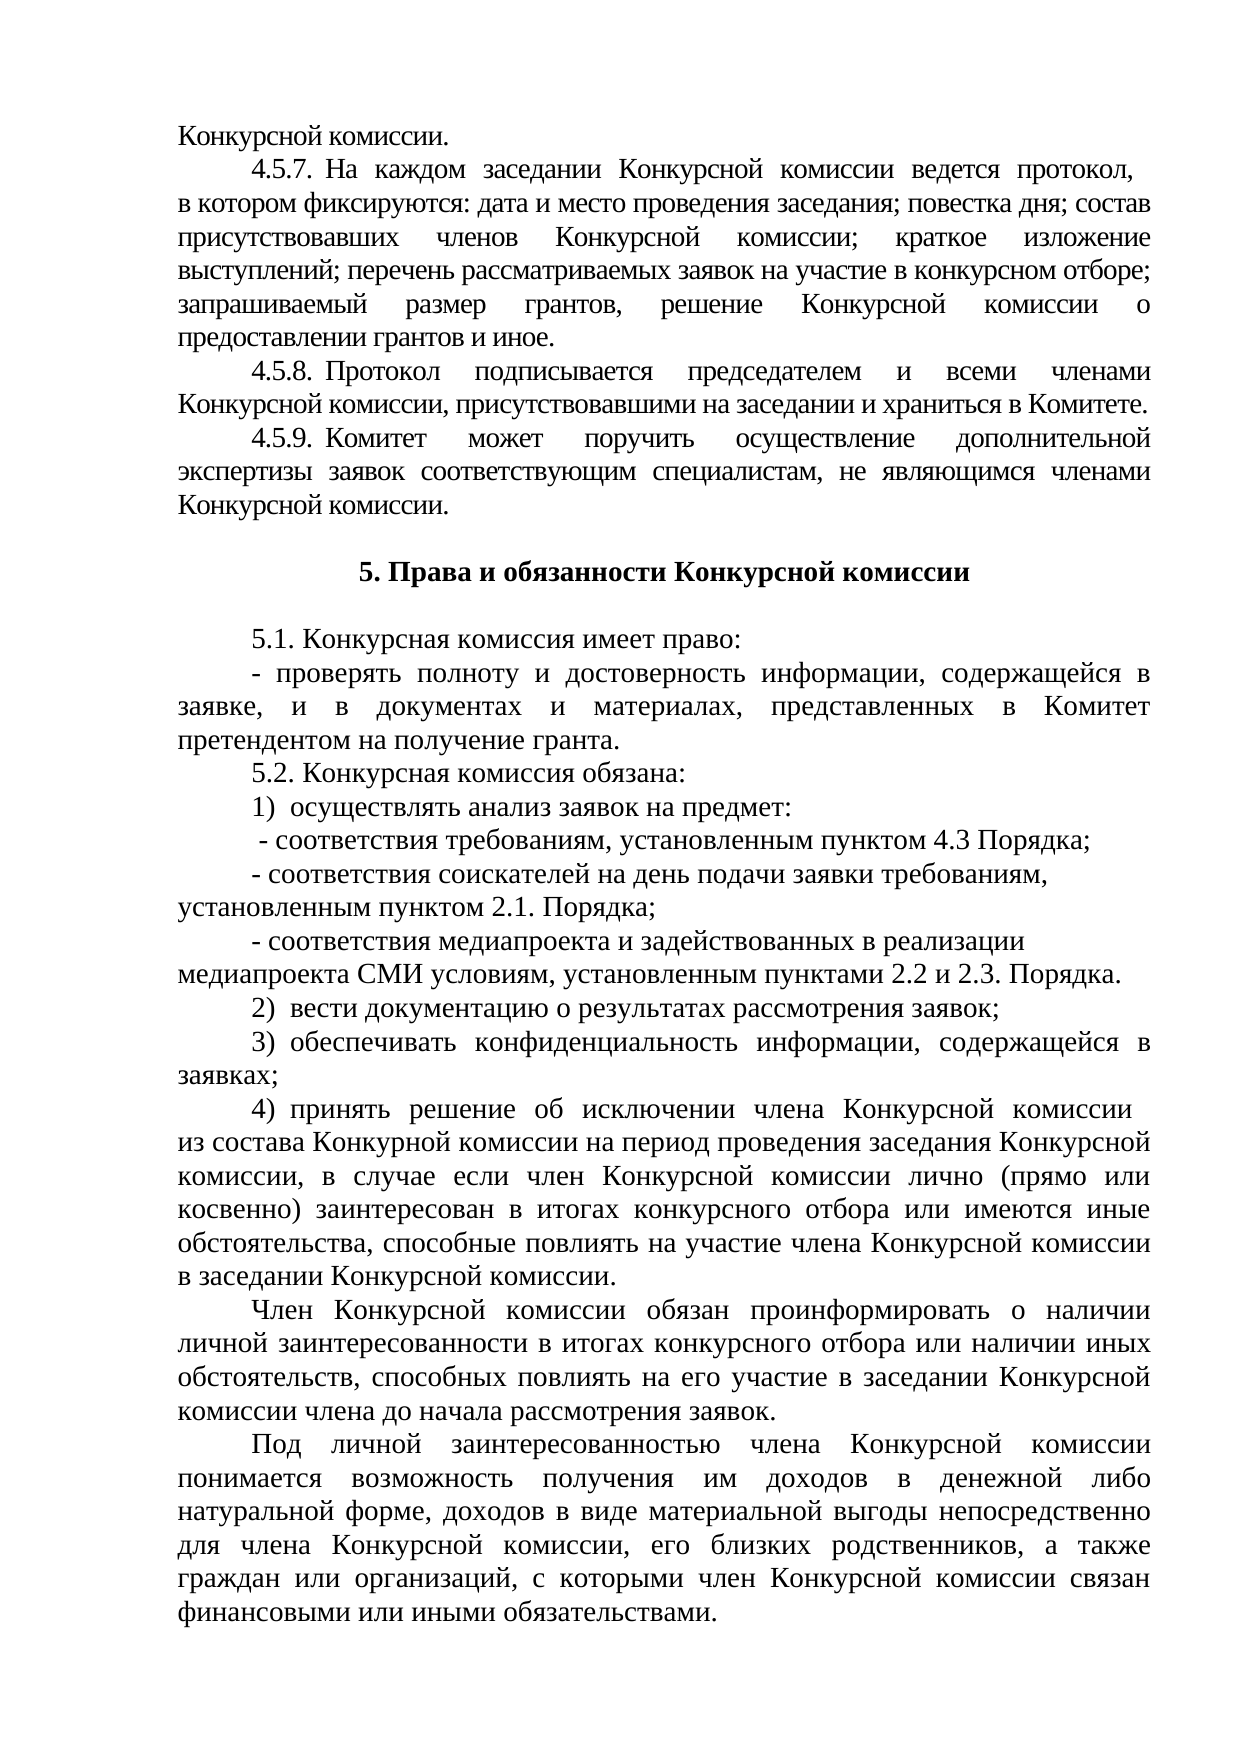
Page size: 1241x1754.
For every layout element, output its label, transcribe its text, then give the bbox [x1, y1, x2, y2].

text 5.2. Конкурсная комиссия обязана: [177, 755, 1152, 789]
text - проверять полноту и достоверность информации, содержащейся в заявке, и в документах и материалах, представленных в Комитет претендентом на получение гранта. [177, 655, 1152, 755]
list вести документацию о результатах рассмотрения заявок; [177, 990, 1152, 1024]
list осуществлять анализ заявок на предмет: [177, 789, 1152, 822]
text 5. Права и обязанности Конкурсной комиссии [177, 554, 1152, 588]
list - соответствия требованиям, установленным пунктом 4.3 Порядка; [177, 822, 1152, 856]
list - соответствия медиапроекта и задействованных в реализации медиапроекта СМИ условиям, установленным пунктами 2.2 и 2.3. Порядка. [177, 923, 1152, 990]
text 4.5.7. На каждом заседании Конкурсной комиссии ведется протокол, в котором фиксируются: дата и место проведения заседания; повестка дня; состав присутствовавших членов Конкурсной комиссии; краткое изложение выступлений; перечень рассматриваемых заявок на участие в конкурсном отборе; запрашиваемый размер грантов, решение Конкурсной комиссии о предоставлении грантов и иное. [177, 152, 1152, 353]
text Член Конкурсной комиссии обязан проинформировать о наличии личной заинтересованности в итогах конкурсного отбора или наличии иных обстоятельств, способных повлиять на его участие в заседании Конкурсной комиссии члена до начала рассмотрения заявок. [177, 1292, 1152, 1426]
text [177, 118, 1152, 152]
list обеспечивать конфиденциальность информации, содержащейся в заявках; [177, 1024, 1152, 1091]
text 4.5.8. Протокол подписывается председателем и всеми членами Конкурсной комиссии, присутствовавшими на заседании и храниться в Комитете. [177, 353, 1152, 420]
list принять решение об исключении члена Конкурсной комиссии из состава Конкурной комиссии на период проведения заседания Конкурсной комиссии, в случае если член Конкурсной комиссии лично (прямо или косвенно) заинтересован в итогах конкурсного отбора или имеются иные обстоятельства, способные повлиять на участие члена Конкурсной комиссии в заседании Конкурсной комиссии. [177, 1091, 1152, 1292]
list - соответствия соискателей на день подачи заявки требованиям, установленным пунктом 2.1. Порядка; [177, 856, 1152, 923]
text 5.1. Конкурсная комиссия имеет право: [177, 621, 1152, 655]
text Под личной заинтересованностью члена Конкурсной комиссии понимается возможность получения им доходов в денежной либо натуральной форме, доходов в виде материальной выгоды непосредственно для члена Конкурсной комиссии, его близких родственников, а также граждан или организаций, с которыми член Конкурсной комиссии связан финансовыми или иными обязательствами. [177, 1426, 1152, 1627]
text 4.5.9. Комитет может поручить осуществление дополнительной экспертизы заявок соответствующим специалистам, не являющимся членами Конкурсной комиссии. [177, 420, 1152, 521]
